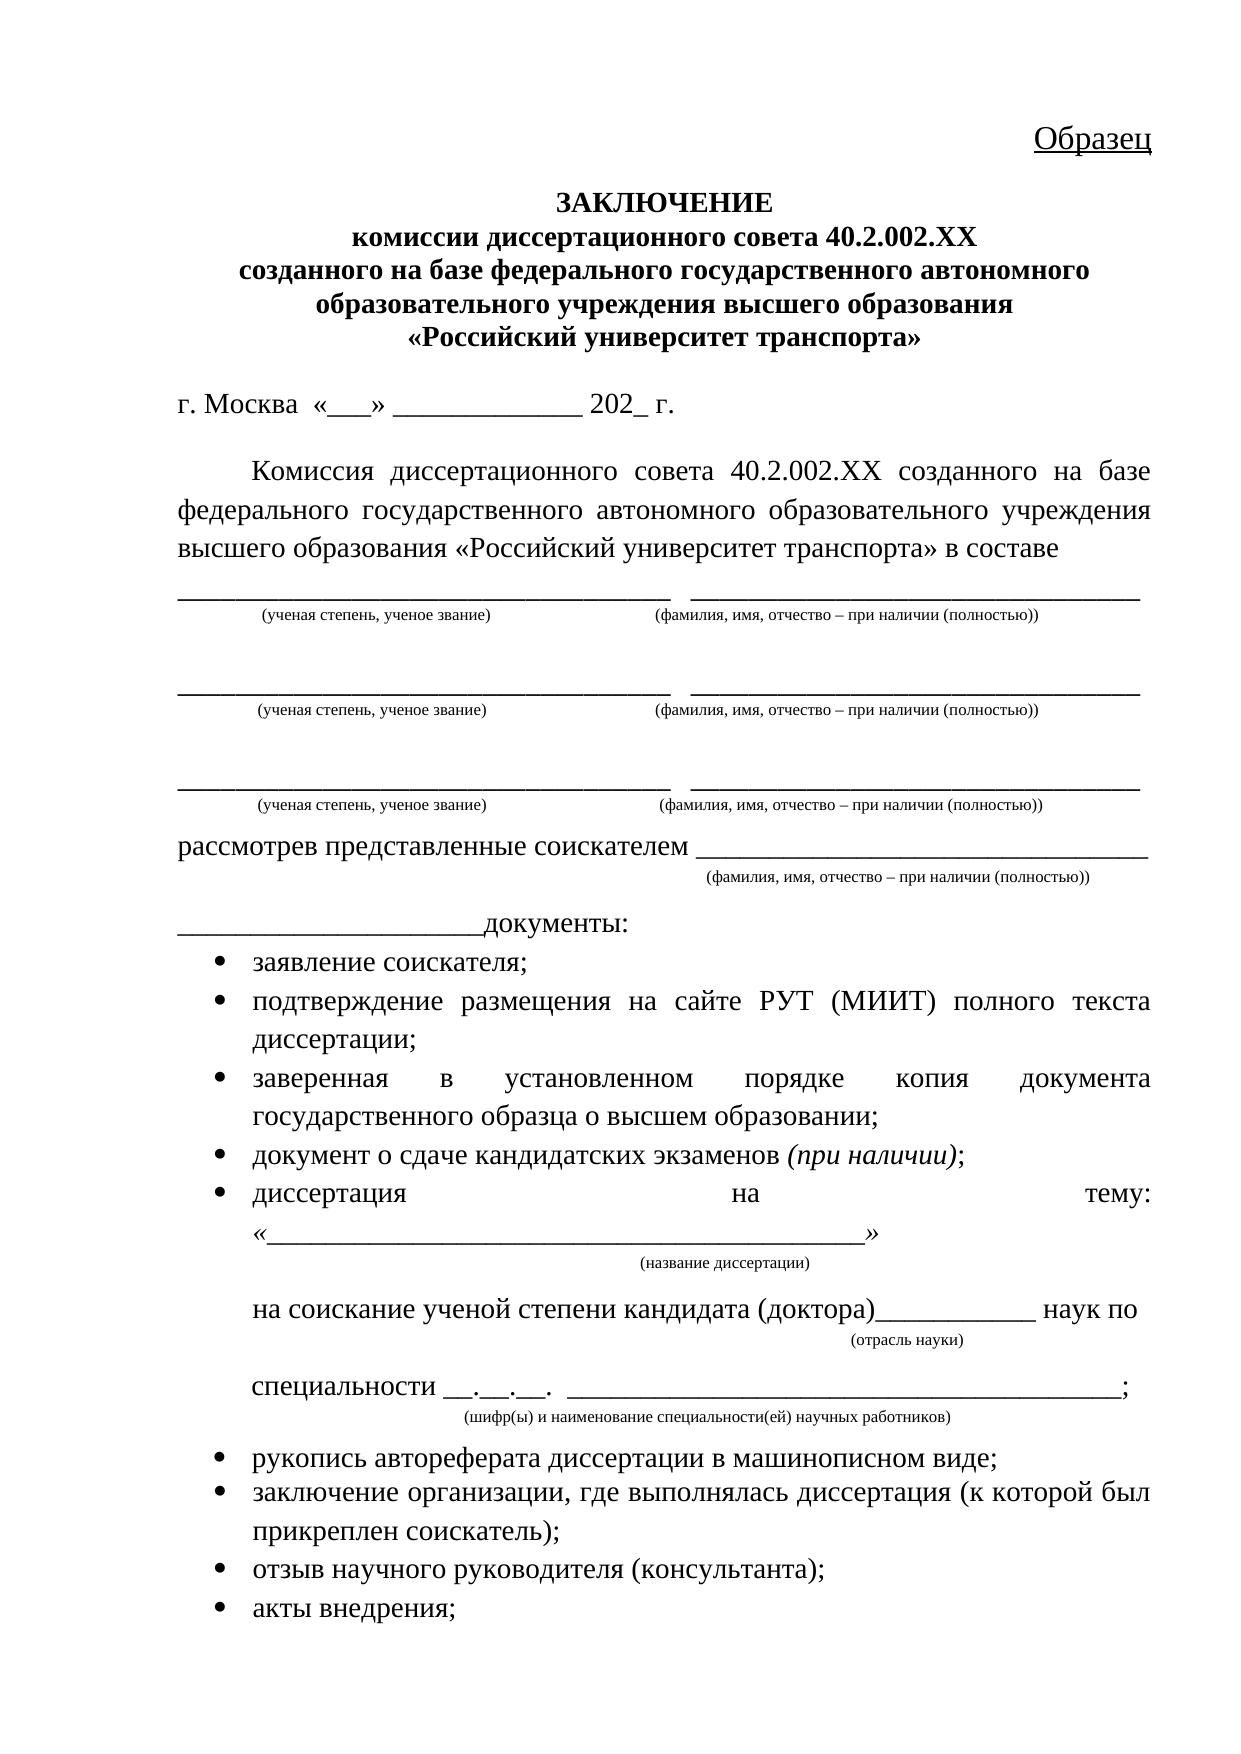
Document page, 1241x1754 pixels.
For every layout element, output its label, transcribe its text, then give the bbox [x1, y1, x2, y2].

text созданного на базе федерального государственного автономного образовательного учреждения высшего образования [177, 252, 1152, 319]
list рукопись автореферата диссертации в машинописном виде; [214, 1441, 1152, 1474]
text «Российский университет транспорта» [177, 319, 1152, 353]
list заявление соискателя; [215, 944, 1152, 978]
text _____________________документы: [177, 905, 1152, 939]
text Комиссия диссертационного совета 40.2.002.ХХ созданного на базе федерального государственного автономного образовательного учреждения высшего образования «Российский университет транспорта» в составе [177, 453, 1152, 564]
text г. Москва «___» _____________ 202_ г. [177, 386, 1152, 420]
text __________________________________ _______________________________ [177, 759, 1152, 795]
text Образец [177, 118, 1152, 156]
list отзыв научного руководителя (консультанта); [215, 1551, 1152, 1585]
text (ученая степень, ученое звание) (фамилия, имя, отчество – при наличии (полностью)) [177, 605, 1152, 638]
text (название диссертации) [252, 1253, 1152, 1286]
text специальности __.__.__. ______________________________________; [177, 1368, 1152, 1402]
text (шифр(ы) и наименование специальности(ей) научных работников) [177, 1407, 1152, 1441]
text (фамилия, имя, отчество – при наличии (полностью)) [620, 867, 1152, 900]
list заключение организации, где выполнялась диссертация (к которой был прикреплен соискатель); [215, 1474, 1152, 1546]
list заверенная в установленном порядке копия документа государственного образца о высшем образовании; [215, 1060, 1152, 1132]
text комиссии диссертационного совета 40.2.002.ХХ [177, 219, 1152, 252]
text (ученая степень, ученое звание) (фамилия, имя, отчество – при наличии (полностью)) [177, 795, 1152, 828]
text __________________________________ _______________________________ [177, 569, 1152, 605]
list документ о сдаче кандидатских экзаменов (при наличии); [215, 1137, 1152, 1171]
list акты внедрения; [215, 1590, 1152, 1624]
text рассмотрев представленные соискателем _______________________________ [177, 828, 1152, 862]
text на соискание ученой степени кандидата (доктора)___________ наук по [252, 1291, 1152, 1325]
list подтверждение размещения на сайте РУТ (МИИТ) полного текста диссертации; [215, 983, 1152, 1055]
text ЗАКЛЮЧЕНИЕ [177, 185, 1152, 219]
text (отрасль науки) [252, 1330, 1152, 1363]
text (ученая степень, ученое звание) (фамилия, имя, отчество – при наличии (полностью)) [177, 700, 1152, 733]
list диссертация на тему: «_________________________________________» [215, 1176, 1152, 1248]
text __________________________________ _______________________________ [177, 664, 1152, 700]
